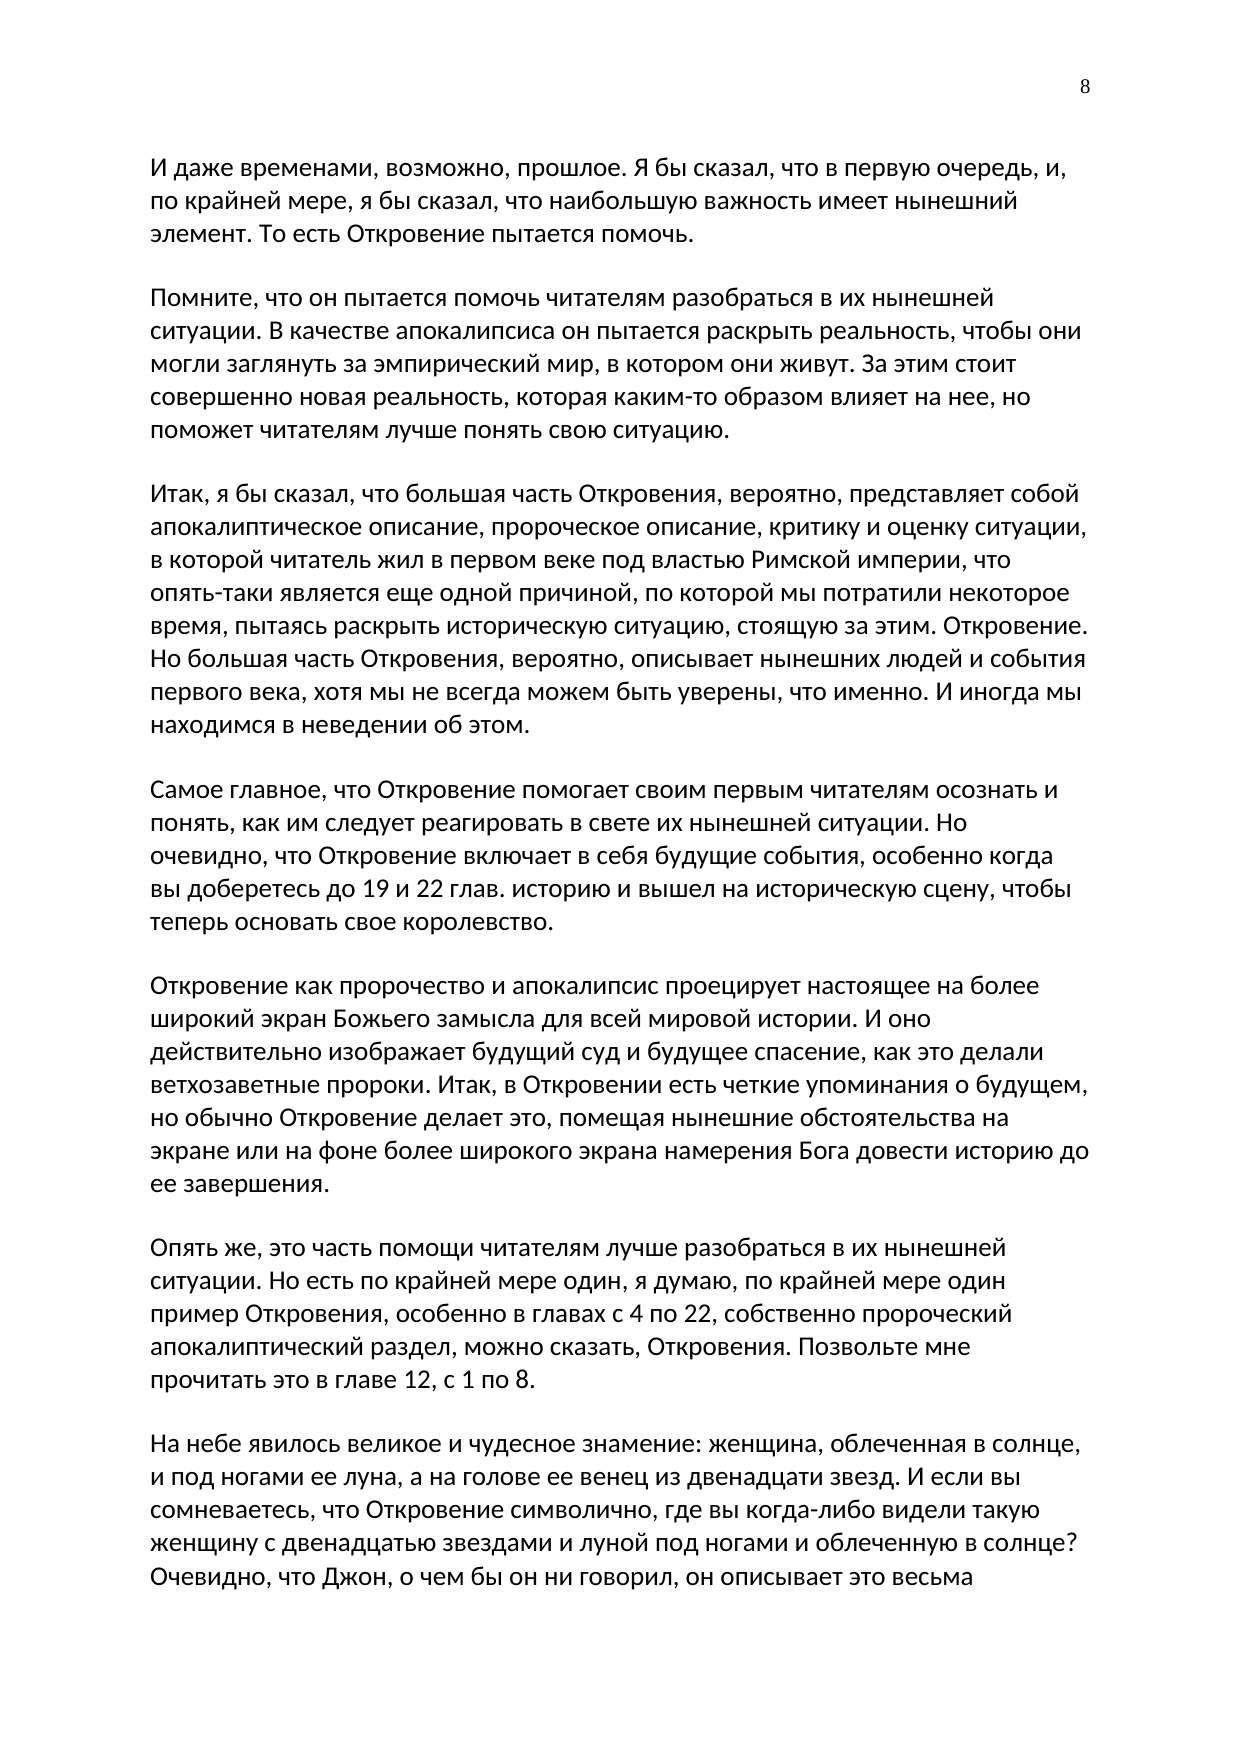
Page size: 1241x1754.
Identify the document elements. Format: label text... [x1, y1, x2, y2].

text Опять же, это часть помощи читателям лучше разобраться в их нынешней ситуации. Но есть по крайней мере один, я думаю, по крайней мере один пример Откровения, особенно в главах с 4 по 22, собственно пророческий апокалиптический раздел, можно сказать, Откровения. Позвольте мне прочитать это в главе 12, с 1 по 8. [150, 1230, 1090, 1395]
text Помните, что он пытается помочь читателям разобраться в их нынешней ситуации. В качестве апокалипсиса он пытается раскрыть реальность, чтобы они могли заглянуть за эмпирический мир, в котором они живут. За этим стоит совершенно новая реальность, которая каким-то образом влияет на нее, но поможет читателям лучше понять свою ситуацию. [150, 280, 1090, 445]
text И даже временами, возможно, прошлое. Я бы сказал, что в первую очередь, и, по крайней мере, я бы сказал, что наибольшую важность имеет нынешний элемент. То есть Откровение пытается помочь. [150, 150, 1090, 249]
text Итак, я бы сказал, что большая часть Откровения, вероятно, представляет собой апокалиптическое описание, пророческое описание, критику и оценку ситуации, в которой читатель жил в первом веке под властью Римской империи, что опять-таки является еще одной причиной, по которой мы потратили некоторое время, пытаясь раскрыть историческую ситуацию, стоящую за этим. Откровение. Но большая часть Откровения, вероятно, описывает нынешних людей и события первого века, хотя мы не всегда можем быть уверены, что именно. И иногда мы находимся в неведении об этом. [150, 476, 1090, 741]
text Самое главное, что Откровение помогает своим первым читателям осознать и понять, как им следует реагировать в свете их нынешней ситуации. Но очевидно, что Откровение включает в себя будущие события, особенно когда вы доберетесь до 19 и 22 глав. историю и вышел на историческую сцену, чтобы теперь основать свое королевство. [150, 772, 1090, 937]
text Откровение как пророчество и апокалипсис проецирует настоящее на более широкий экран Божьего замысла для всей мировой истории. И оно действительно изображает будущий суд и будущее спасение, как это делали ветхозаветные пророки. Итак, в Откровении есть четкие упоминания о будущем, но обычно Откровение делает это, помещая нынешние обстоятельства на экране или на фоне более широкого экрана намерения Бога довести историю до ее завершения. [150, 968, 1090, 1199]
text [150, 1427, 1090, 1592]
